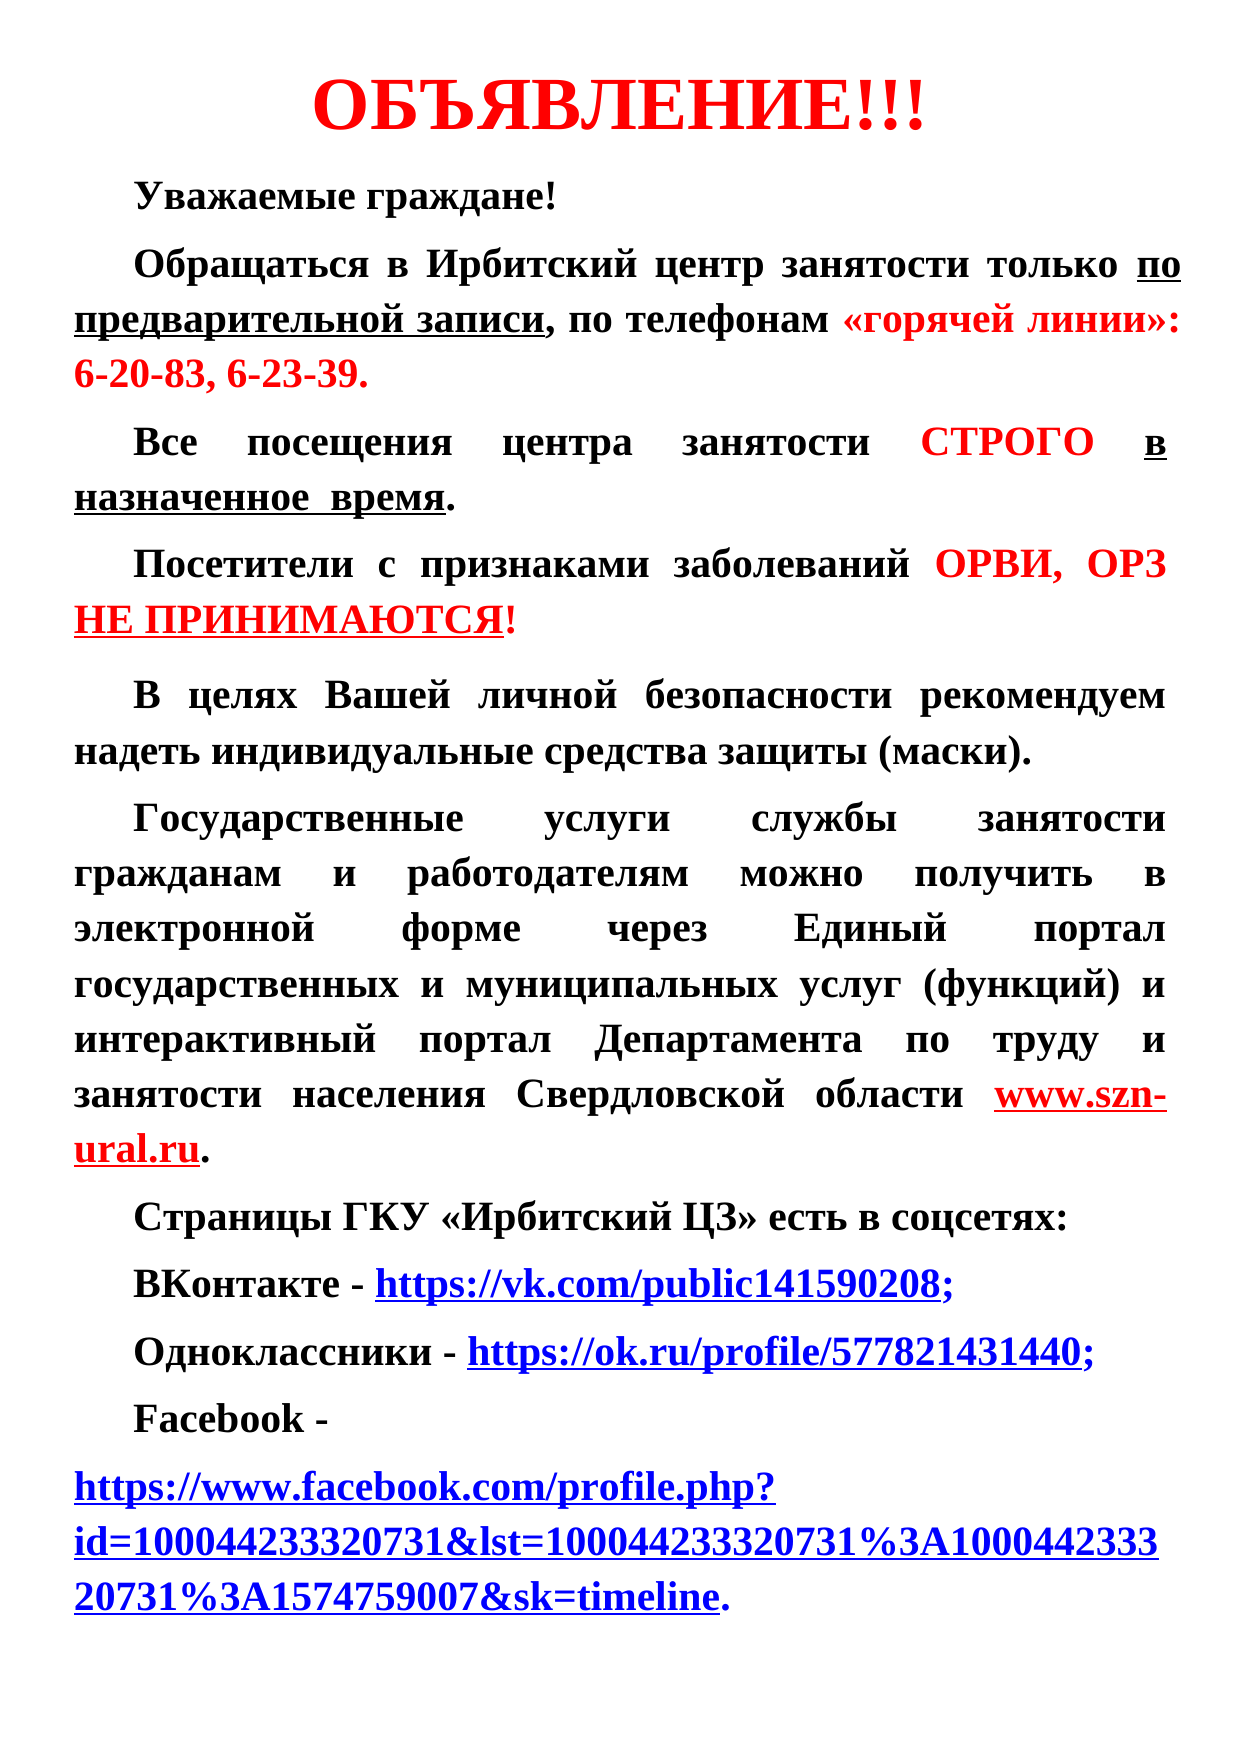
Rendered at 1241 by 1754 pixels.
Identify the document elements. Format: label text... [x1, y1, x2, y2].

text ВКонтакте - https://vk.com/public141590208; [74, 1258, 1167, 1306]
text ОБЪЯВЛЕНИЕ!!! [74, 59, 1167, 145]
text Уважаемые граждане! [74, 171, 1181, 219]
text Одноклассники - https://ok.ru/profile/577821431440; [74, 1326, 1211, 1374]
text Обращаться в Ирбитский центр занятости только по предварительной записи, по телефонам «горячей линии»: 6-20-83, 6-23-39. [74, 238, 1181, 397]
text Все посещения центра занятости СТРОГО в назначенное время. [74, 416, 1167, 519]
text Facebook - [74, 1394, 1167, 1442]
text Государственные услуги службы занятости гражданам и работодателям можно получить в электронной форме через Единый портал государственных и муниципальных услуг (функций) и интерактивный портал Департамента по труду и занятости населения Свердловской области www.szn-ural.ru. [74, 793, 1167, 1171]
text Посетители с признаками заболеваний ОРВИ, ОРЗ НЕ ПРИНИМАЮТСЯ! [74, 539, 1167, 642]
text https://www.facebook.com/profile.php?id=100044233320731&lst=100044233320731%3A100044233320731%3A1574759007&sk=timeline. [74, 1461, 1167, 1619]
text Страницы ГКУ «Ирбитский ЦЗ» есть в соцсетях: [74, 1191, 1167, 1239]
text В целях Вашей личной безопасности рекомендуем надеть индивидуальные средства защиты (маски). [74, 670, 1167, 773]
